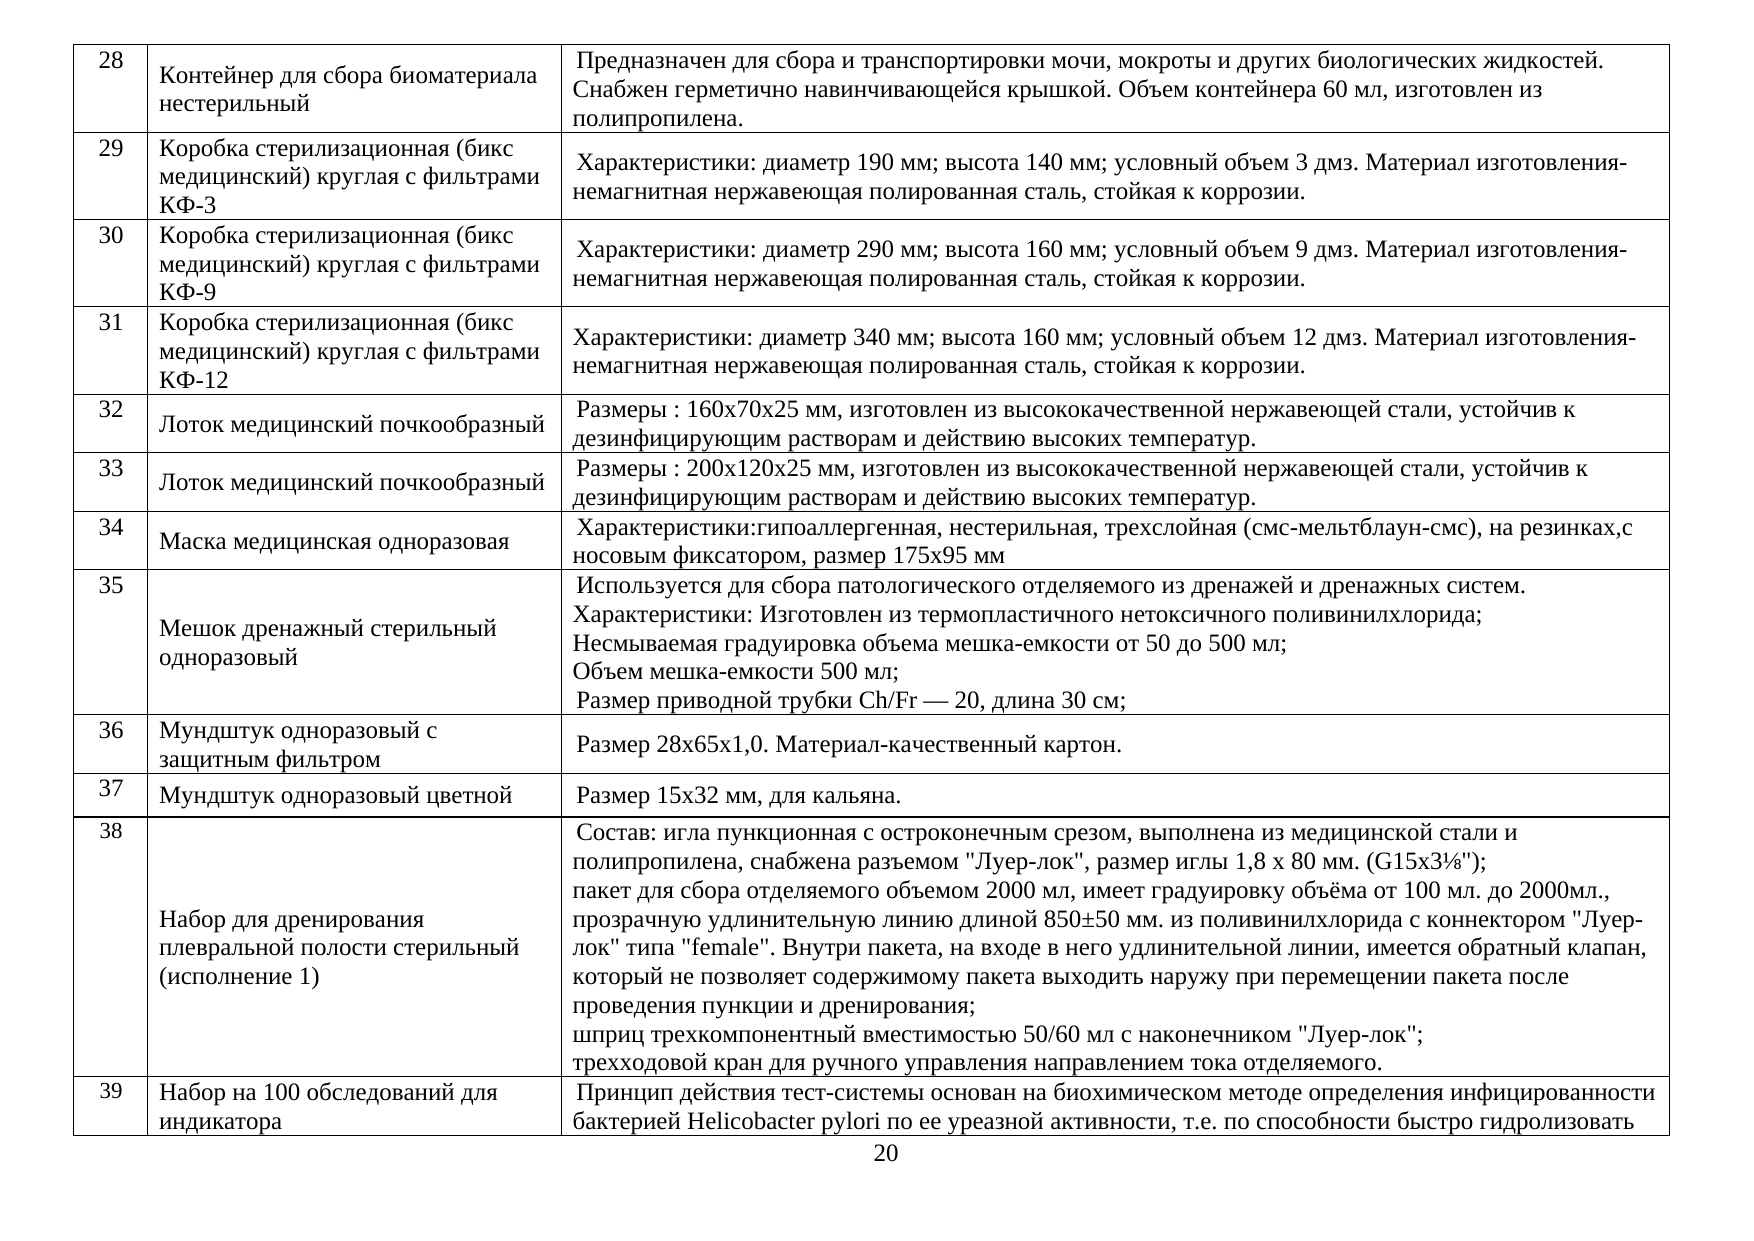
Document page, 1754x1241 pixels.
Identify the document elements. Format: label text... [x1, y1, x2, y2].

table_cell 28 [74, 45, 147, 132]
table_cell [562, 1077, 1669, 1135]
table_cell Коробка стерилизационная (бикс медицинский) круглая с фильтрами КФ-3 [148, 133, 561, 219]
table_cell 32 [74, 395, 147, 452]
table_cell Характеристики: диаметр 340 мм; высота 160 мм; условный объем 12 дмз. Материал изготовления- немагнитная нержавеющая полированная сталь, стойкая к коррозии. [562, 307, 1669, 393]
table_cell 38 [74, 818, 147, 1076]
table_cell 35 [74, 570, 147, 714]
table_cell Характеристики: диаметр 190 мм; высота 140 мм; условный объем 3 дмз. Материал изготовления- немагнитная нержавеющая полированная сталь, стойкая к коррозии. [562, 133, 1669, 219]
table_cell 31 [74, 307, 147, 393]
table_cell Размеры : 200х120х25 мм, изготовлен из высококачественной нержавеющей стали, устойчив к дезинфицирующим растворам и действию высоких температур. [562, 453, 1669, 511]
table_cell 29 [74, 133, 147, 219]
table_cell Состав: игла пункционная с остроконечным срезом, выполнена из медицинской стали и полипропилена, снабжена разъемом "Луер-лок", размер иглы 1,8 х 80 мм. (G15х3⅛"); пакет для сбора отделяемого объемом 2000 мл, имеет градуировку объёма от 100 мл. до 2000мл., прозрачную удлинительную линию длиной 850±50 мм. из поливинилхлорида с коннектором "Луер-лок" типа "female". Внутри пакета, на входе в него удлинительной линии, имеется обратный клапан, который не позволяет содержимому пакета выходить наружу при перемещении пакета после проведения пункции и дренирования; шприц трехкомпонентный вместимостью 50/60 мл с наконечником "Луер-лок"; трехходовой кран для ручного управления направлением тока отделяемого. [562, 818, 1669, 1076]
table_cell 30 [74, 220, 147, 306]
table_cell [148, 1077, 561, 1135]
table_cell Предназначен для сбора и транспортировки мочи, мокроты и других биологических жидкостей. Снабжен герметично навинчивающейся крышкой. Объем контейнера 60 мл, изготовлен из полипропилена. [562, 45, 1669, 132]
table_cell Лоток медицинский почкообразный [148, 395, 561, 452]
table_cell 36 [74, 715, 147, 772]
table_cell Мундштук одноразовый с защитным фильтром [148, 715, 561, 772]
table_cell 37 [74, 774, 147, 816]
table_cell 39 [74, 1077, 147, 1135]
table_cell Размер 15х32 мм, для кальяна. [562, 774, 1669, 816]
table_cell Размер 28х65х1,0. Материал-качественный картон. [562, 715, 1669, 772]
table_cell Характеристики: диаметр 290 мм; высота 160 мм; условный объем 9 дмз. Материал изготовления- немагнитная нержавеющая полированная сталь, стойкая к коррозии. [562, 220, 1669, 306]
table_cell 33 [74, 453, 147, 511]
table_cell Характеристики:гипоаллергенная, нестерильная, трехслойная (смс-мельтблаун-смс), на резинках,с носовым фиксатором, размер 175х95 мм [562, 512, 1669, 569]
table_cell Лоток медицинский почкообразный [148, 453, 561, 511]
table_cell Набор для дренирования плевральной полости стерильный (исполнение 1) [148, 818, 561, 1076]
table_cell Используется для сбора патологического отделяемого из дренажей и дренажных систем. Характеристики: Изготовлен из термопластичного нетоксичного поливинилхлорида; Несмываемая градуировка объема мешка-емкости от 50 до 500 мл; Объем мешка-емкости 500 мл; Размер приводной трубки Ch/Fr — 20, длина 30 см; [562, 570, 1669, 714]
table_cell 34 [74, 512, 147, 569]
table_cell Коробка стерилизационная (бикс медицинский) круглая с фильтрами КФ-12 [148, 307, 561, 393]
table_cell Маска медицинская одноразовая [148, 512, 561, 569]
table_cell Мундштук одноразовый цветной [148, 774, 561, 816]
table_cell Размеры : 160х70х25 мм, изготовлен из высококачественной нержавеющей стали, устойчив к дезинфицирующим растворам и действию высоких температур. [562, 395, 1669, 452]
table_cell Коробка стерилизационная (бикс медицинский) круглая с фильтрами КФ-9 [148, 220, 561, 306]
table_cell Мешок дренажный стерильный одноразовый [148, 570, 561, 714]
table_cell Контейнер для сбора биоматериала нестерильный [148, 45, 561, 132]
